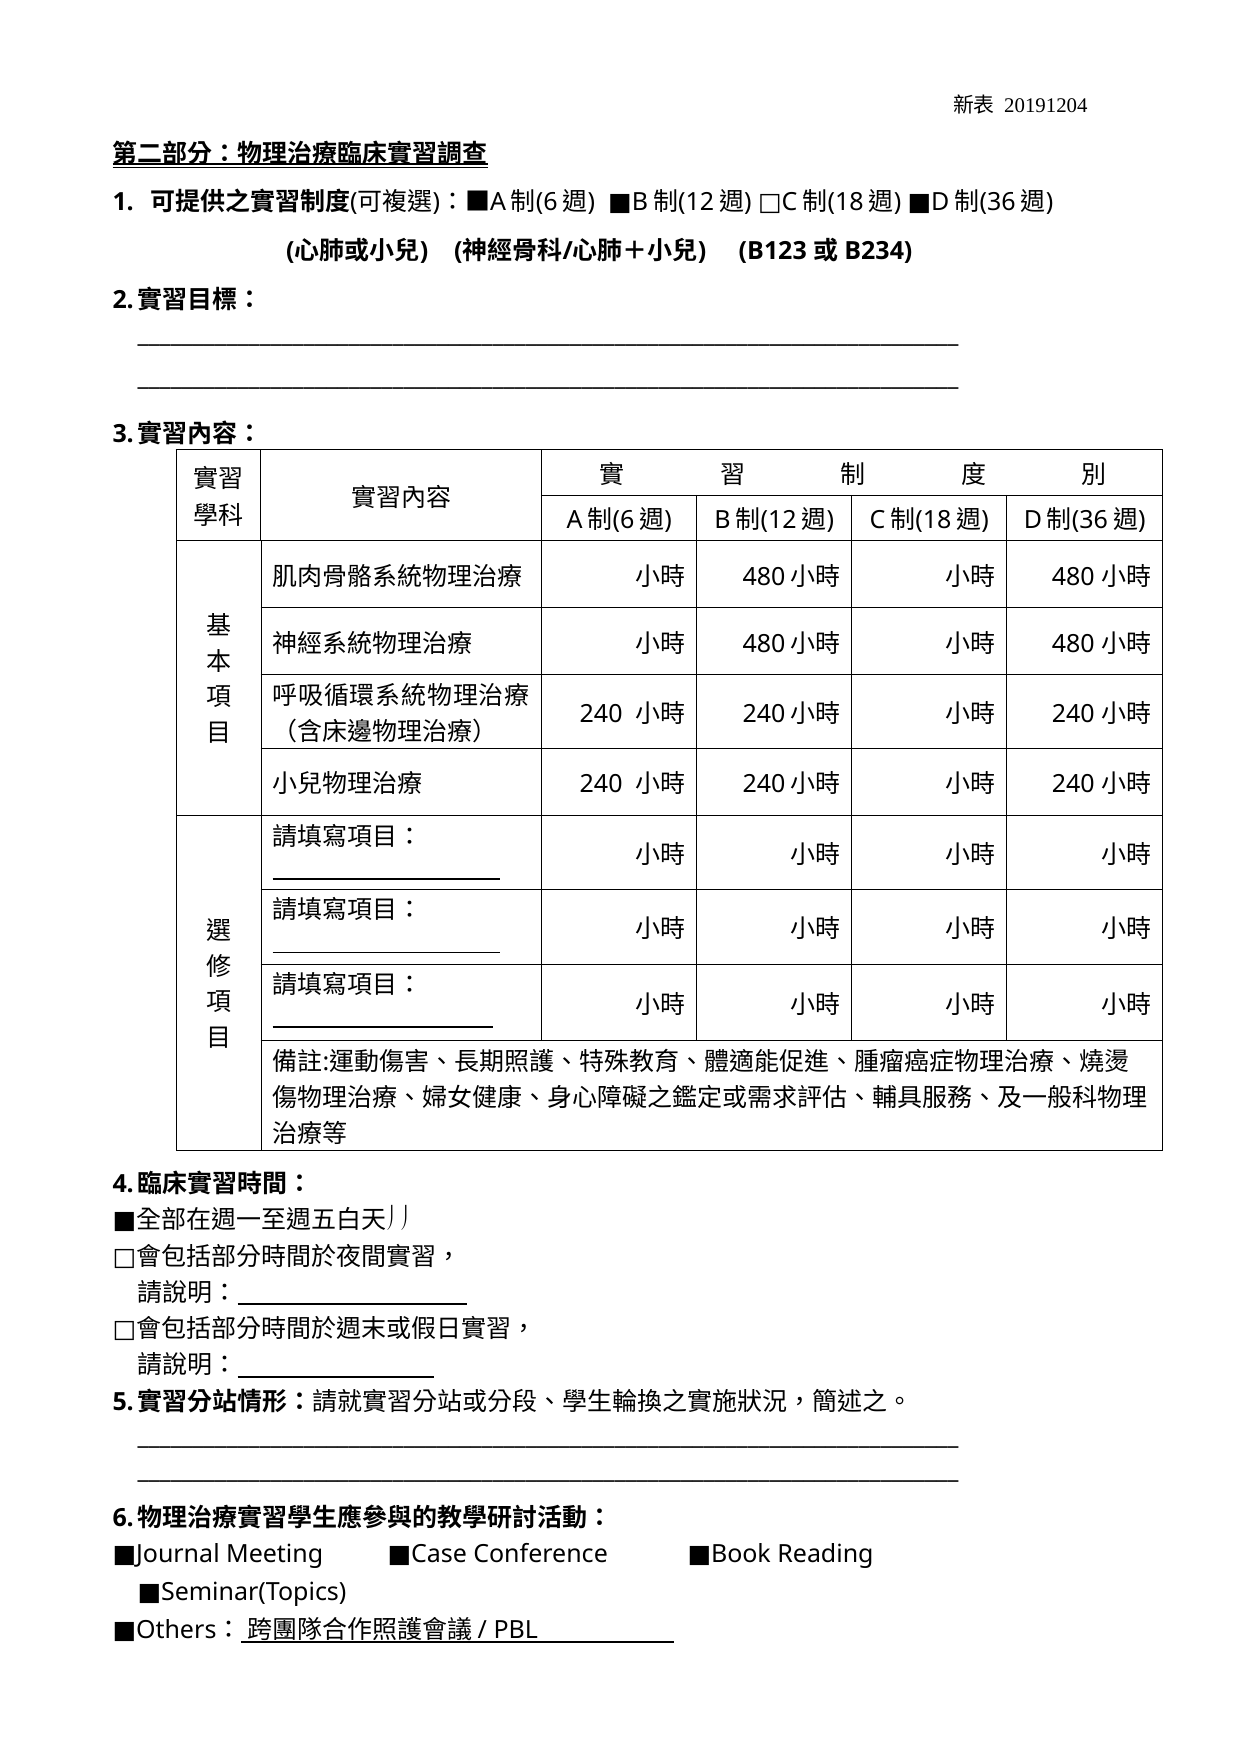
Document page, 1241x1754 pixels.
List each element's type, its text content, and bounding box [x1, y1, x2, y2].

table_cell 小時 [1007, 965, 1162, 1040]
table_cell 呼吸循環系統物理治療（含床邊物理治療） [262, 675, 541, 748]
table_header 實習 學科 [177, 450, 260, 540]
table_cell 240小時 [697, 675, 851, 748]
text ■Others： 跨團隊合作照護會議 / PBL [112, 1609, 1087, 1647]
table_cell 基本項目 [177, 541, 261, 815]
table_cell 備註:運動傷害、長期照護、特殊教育、體適能促進、腫瘤癌症物理治療、燒燙傷物理治療、婦女健康、身心障礙之鑑定或需求評估、輔具服務、及一般科物理治療等 [262, 1041, 1162, 1150]
table_cell 小時 [852, 965, 1006, 1040]
text __________________________________________________________________________ [112, 316, 1087, 350]
text 5. 實習分站情形：請就實習分站或分段、學生輪換之實施狀況，簡述之。 [112, 1381, 1087, 1417]
table_cell 選修項目 [177, 816, 261, 1150]
table_cell C制(18週) [852, 496, 1006, 540]
table_cell 小時 [542, 816, 696, 889]
text 請說明： [112, 1345, 1087, 1381]
table_header 實習內容 [261, 450, 541, 540]
table_cell 480 小時 [1007, 541, 1162, 607]
table_cell 肌肉骨骼系統物理治療 [262, 541, 541, 607]
table_cell 小兒物理治療 [262, 749, 541, 815]
text ■Journal Meeting ■Case Conference ■Book Reading ■Seminar(Topics) [112, 1534, 1087, 1609]
table_cell A制(6週) [542, 496, 696, 540]
text 6. 物理治療實習學生應參與的教學研討活動： [112, 1498, 1087, 1534]
text 第二部分：物理治療臨床實習調查 [112, 133, 1087, 169]
list 可提供之實習制度(可複選)：■A制(6週) ■B制(12週) □C制(18週) ■D制(36週) [112, 182, 1087, 218]
table_cell 240 小時 [1007, 749, 1162, 815]
table_cell 小時 [697, 816, 851, 889]
table_cell 小時 [1007, 816, 1162, 889]
table_cell 小時 [542, 608, 696, 674]
table_cell 240小時 [697, 749, 851, 815]
table_cell 小時 [852, 541, 1006, 607]
text 請說明： [112, 1272, 1087, 1308]
table_cell 小時 [697, 890, 851, 963]
table_cell 小時 [852, 749, 1006, 815]
text 2. 實習目標： [112, 279, 1087, 316]
table_cell 480小時 [697, 541, 851, 607]
text 3. 實習內容： [112, 413, 1087, 449]
table_cell 480小時 [697, 608, 851, 674]
text □會包括部分時間於週末或假日實習， [112, 1308, 1087, 1345]
text (心肺或小兒) (神經骨科/心肺＋小兒) (B123 或 B234) [150, 231, 1087, 267]
table_cell 480 小時 [1007, 608, 1162, 674]
text ■全部在週一至週五白天  [112, 1200, 1087, 1236]
table_cell 小時 [852, 608, 1006, 674]
text □會包括部分時間於夜間實習， [112, 1236, 1087, 1272]
table_cell 神經系統物理治療 [262, 608, 541, 674]
text 4. 臨床實習時間： [112, 1163, 1087, 1200]
table_cell 240 小時 [1007, 675, 1162, 748]
table_cell 小時 [852, 816, 1006, 889]
table_cell 小時 [542, 541, 696, 607]
table_cell 小時 [852, 675, 1006, 748]
table_cell 小時 [697, 965, 851, 1040]
table_header 實習制度別 [542, 450, 1162, 495]
table_cell 240 小時 [542, 675, 696, 748]
text __________________________________________________________________________ __________________________________________________________________________ [112, 1417, 1087, 1485]
table_cell 請填寫項目： [262, 816, 541, 889]
table_cell 請填寫項目： [262, 965, 541, 1040]
table_cell D制(36週) [1007, 496, 1162, 540]
table_cell 小時 [1007, 890, 1162, 963]
table_cell 240 小時 [542, 749, 696, 815]
table_cell 請填寫項目： [262, 890, 541, 963]
table_cell B制(12週) [697, 496, 851, 540]
table_cell 小時 [852, 890, 1006, 963]
table_cell 小時 [542, 965, 696, 1040]
text __________________________________________________________________________ [112, 358, 1087, 392]
table_cell 小時 [542, 890, 696, 963]
